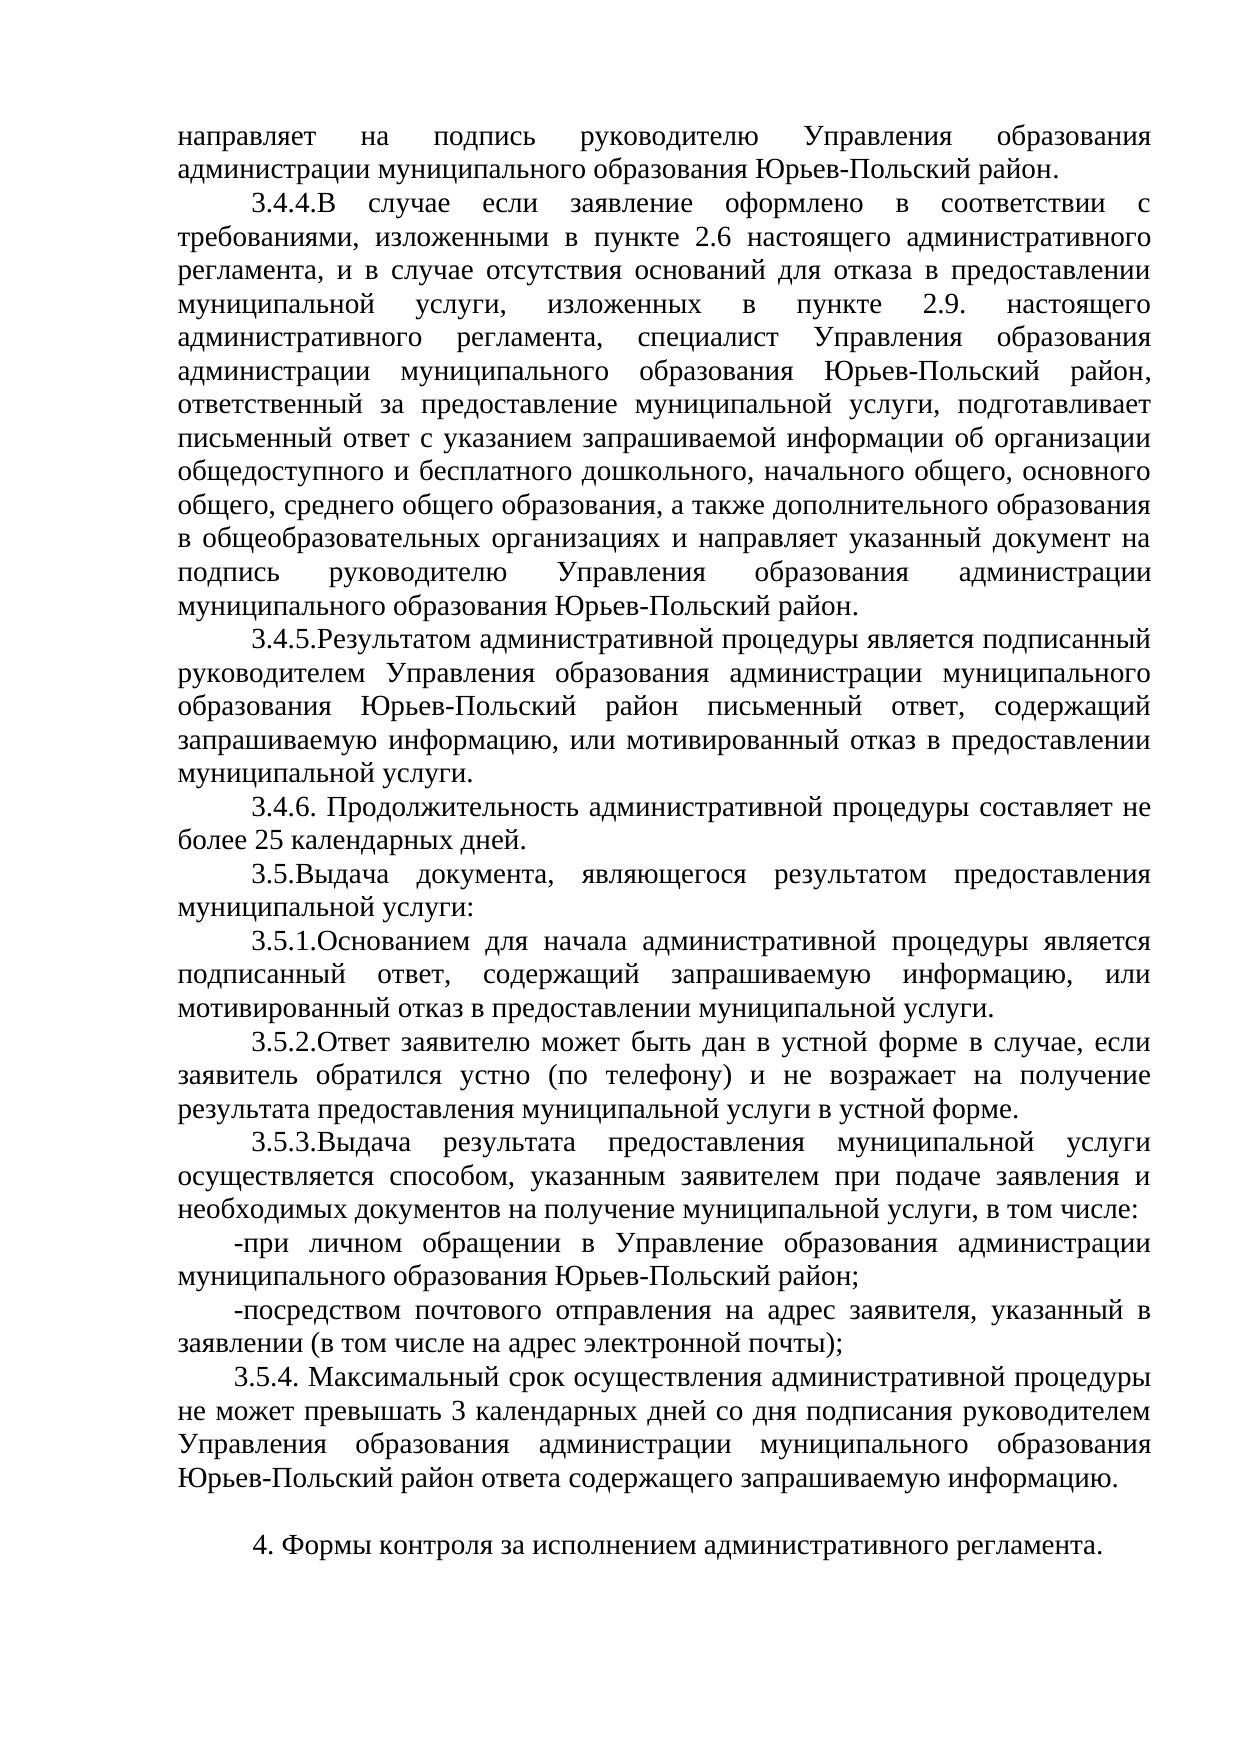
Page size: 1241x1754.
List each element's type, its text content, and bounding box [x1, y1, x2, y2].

text 3.5.4. Максимальный срок осуществления административной процедуры не может превышать 3 календарных дней со дня подписания руководителем Управления образования администрации муниципального образования Юрьев-Польский район ответа содержащего запрашиваемую информацию. [177, 1359, 1152, 1493]
text 3.5.Выдача документа, являющегося результатом предоставления муниципальной услуги: [177, 856, 1152, 923]
text 3.4.4.В случае если заявление оформлено в соответствии с требованиями, изложенными в пункте 2.6 настоящего административного регламента, и в случае отсутствия оснований для отказа в предоставлении муниципальной услуги, изложенных в пункте 2.9. настоящего административного регламента, специалист Управления образования администрации муниципального образования Юрьев-Польский район, ответственный за предоставление муниципальной услуги, подготавливает письменный ответ с указанием запрашиваемой информации об организации общедоступного и бесплатного дошкольного, начального общего, основного общего, среднего общего образования, а также дополнительного образования в общеобразовательных организациях и направляет указанный документ на подпись руководителю Управления образования администрации муниципального образования Юрьев-Польский район. [177, 185, 1152, 621]
text 3.5.3.Выдача результата предоставления муниципальной услуги осуществляется способом, указанным заявителем при подаче заявления и необходимых документов на получение муниципальной услуги, в том числе: [177, 1124, 1152, 1225]
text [177, 118, 1152, 185]
text 3.4.6. Продолжительность административной процедуры составляет не более 25 календарных дней. [177, 789, 1152, 856]
text -при личном обращении в Управление образования администрации муниципального образования Юрьев-Польский район; [177, 1225, 1152, 1292]
text -посредством почтового отправления на адрес заявителя, указанный в заявлении (в том числе на адрес электронной почты); [177, 1292, 1152, 1359]
text 3.5.2.Ответ заявителю может быть дан в устной форме в случае, если заявитель обратился устно (по телефону) и не возражает на получение результата предоставления муниципальной услуги в устной форме. [177, 1024, 1152, 1124]
text 3.4.5.Результатом административной процедуры является подписанный руководителем Управления образования администрации муниципального образования Юрьев-Польский район письменный ответ, содержащий запрашиваемую информацию, или мотивированный отказ в предоставлении муниципальной услуги. [177, 621, 1152, 789]
text 3.5.1.Основанием для начала административной процедуры является подписанный ответ, содержащий запрашиваемую информацию, или мотивированный отказ в предоставлении муниципальной услуги. [177, 923, 1152, 1024]
text 4. Формы контроля за исполнением административного регламента. [177, 1527, 1152, 1560]
